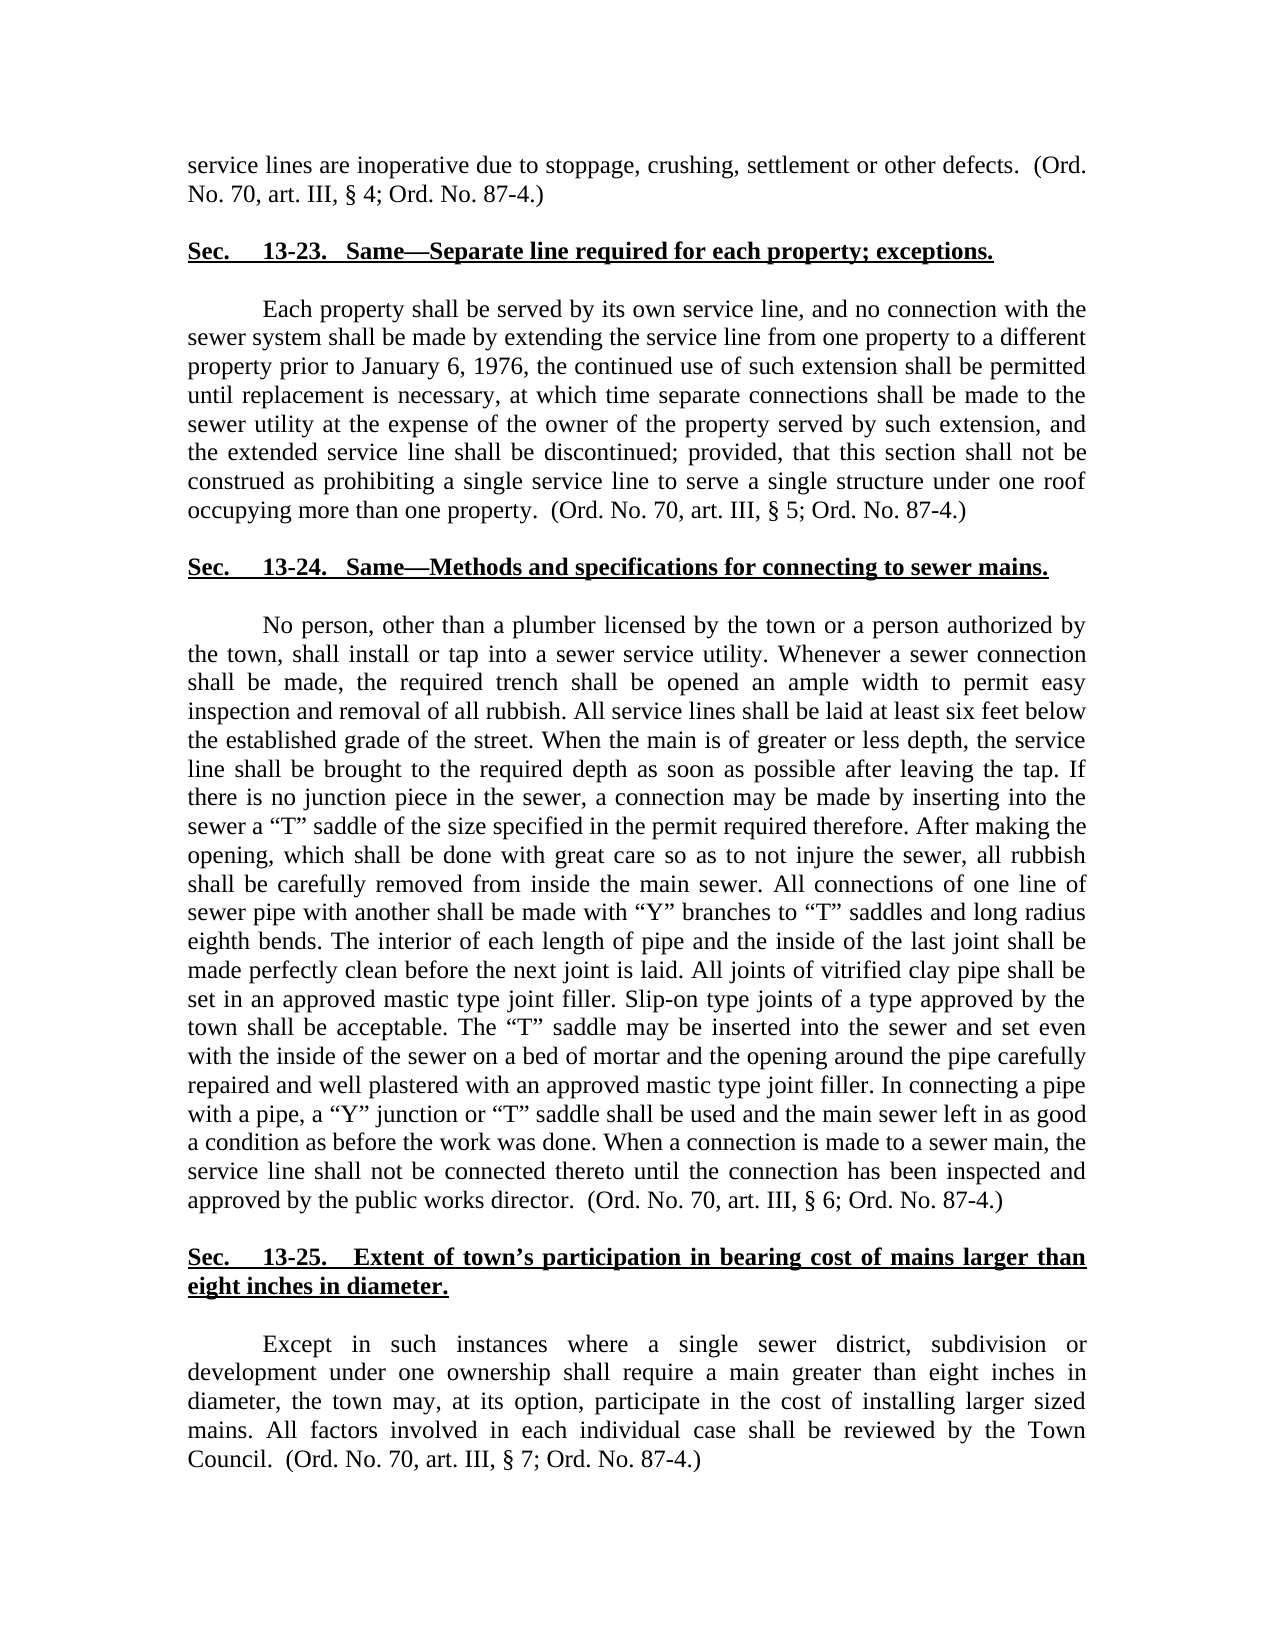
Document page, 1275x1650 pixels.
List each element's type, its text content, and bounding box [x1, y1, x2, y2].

text Each property shall be served by its own service line, and no connection with the sewer system shall be made by extending the service line from one property to a different property prior to January 6, 1976, the continued use of such extension shall be permitted until replacement is necessary, at which time separate connections shall be made to the sewer utility at the expense of the owner of the property served by such extension, and the extended service line shall be discontinued; provided, that this section shall not be construed as prohibiting a single service line to serve a single structure under one roof occupying more than one property. (Ord. No. 70, art. III, § 5; Ord. No. 87-4.) [187, 294, 1087, 524]
text Sec. 13-25. Extent of town’s participation in bearing cost of mains larger than eight inches in diameter. [187, 1268, 1087, 1300]
text Except in such instances where a single sewer district, subdivision or development under one ownership shall require a main greater than eight inches in diameter, the town may, at its option, participate in the cost of installing larger sized mains. All factors involved in each individual case shall be reviewed by the Town Council. (Ord. No. 70, art. III, § 7; Ord. No. 87-4.) [187, 1329, 1087, 1472]
text No person, other than a plumber licensed by the town or a person authorized by the town, shall install or tap into a sewer service utility. Whenever a sewer connection shall be made, the required trench shall be opened an ample width to permit easy inspection and removal of all rubbish. All service lines shall be laid at least six feet below the established grade of the street. When the main is of greater or less depth, the service line shall be brought to the required depth as soon as possible after leaving the tap. If there is no junction piece in the sewer, a connection may be made by inserting into the sewer a “T” saddle of the size specified in the permit required therefore. After making the opening, which shall be done with great care so as to not injure the sewer, all rubbish shall be carefully removed from inside the main sewer. All connections of one line of sewer pipe with another shall be made with “Y” branches to “T” saddles and long radius eighth bends. The interior of each length of pipe and the inside of the last joint shall be made perfectly clean before the next joint is laid. All joints of vitrified clay pipe shall be set in an approved mastic type joint filler. Slip-on type joints of a type approved by the town shall be acceptable. The “T” saddle may be inserted into the sewer and set even with the inside of the sewer on a bed of mortar and the opening around the pipe carefully repaired and well plastered with an approved mastic type joint filler. In connecting a pipe with a pipe, a “Y” junction or “T” saddle shall be used and the main sewer left in as good a condition as before the work was done. When a connection is made to a sewer main, the service line shall not be connected thereto until the connection has been inspected and approved by the public works director. (Ord. No. 70, art. III, § 6; Ord. No. 87-4.) [187, 610, 1087, 1214]
text Sec. 13-24. Same—Methods and specifications for connecting to sewer mains. [187, 552, 1087, 581]
text Sec. 13-23. Same—Separate line required for each property; exceptions. [187, 236, 1087, 265]
text Sec. 13-25. Extent of town’s participation in bearing cost of mains larger than eight inches in diameter. [187, 1242, 1087, 1267]
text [187, 150, 1087, 207]
